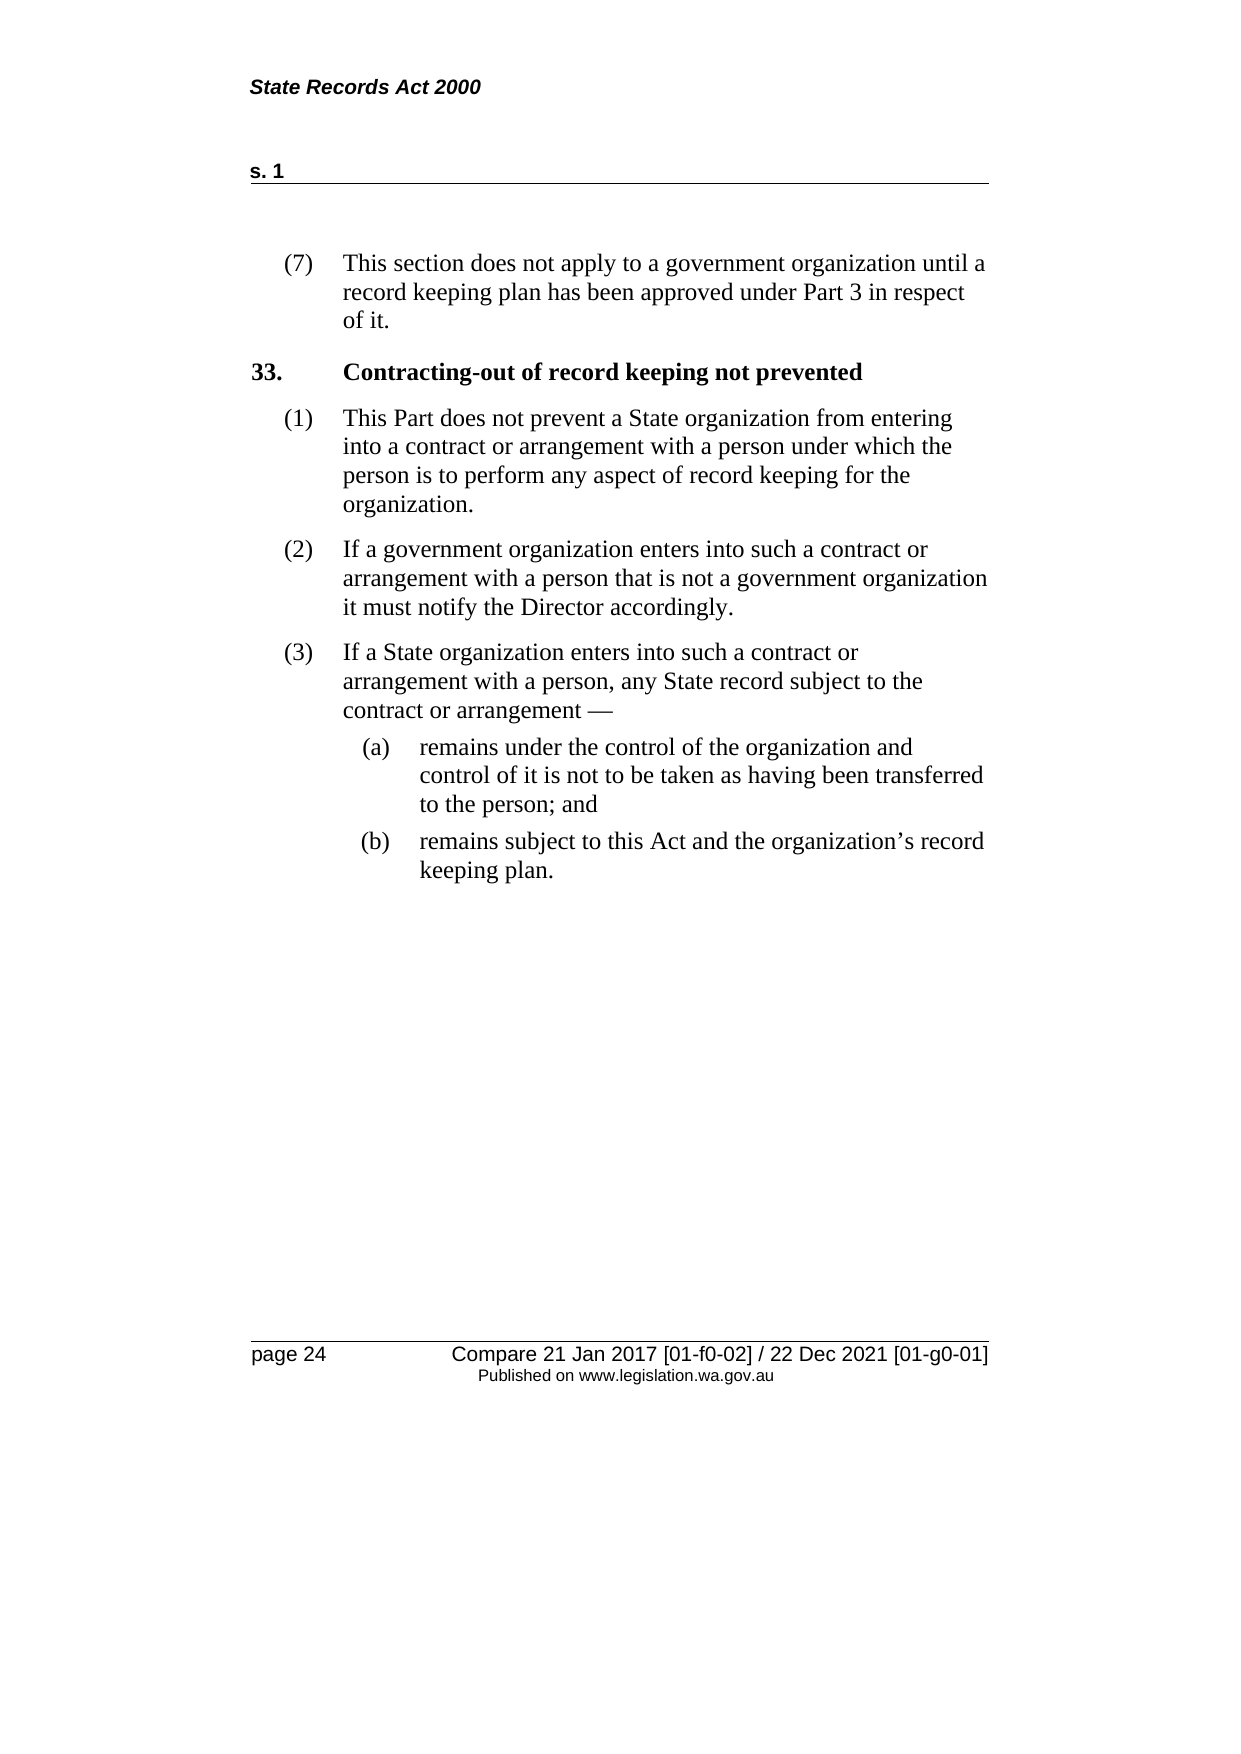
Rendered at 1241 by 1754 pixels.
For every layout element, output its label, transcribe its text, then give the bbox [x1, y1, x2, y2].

subtitle 33. Contracting-out of record keeping not prevented [251, 357, 989, 386]
text (a) remains under the control of the organization and control of it is not to be taken as having been transferred to the person; and [251, 732, 989, 818]
text (1) This Part does not prevent a State organization from entering into a contract or arrangement with a person under which the person is to perform any aspect of record keeping for the organization. [251, 403, 989, 518]
text (b) remains subject to this Act and the organization’s record keeping plan. [251, 826, 989, 884]
text (2) If a government organization enters into such a contract or arrangement with a person that is not a government organization it must notify the Director accordingly. [251, 534, 989, 621]
text (3) If a State organization enters into such a contract or arrangement with a person, any State record subject to the contract or arrangement — [251, 637, 989, 723]
text (7) This section does not apply to a government organization until a record keeping plan has been approved under Part 3 in respect of it. [251, 248, 989, 334]
